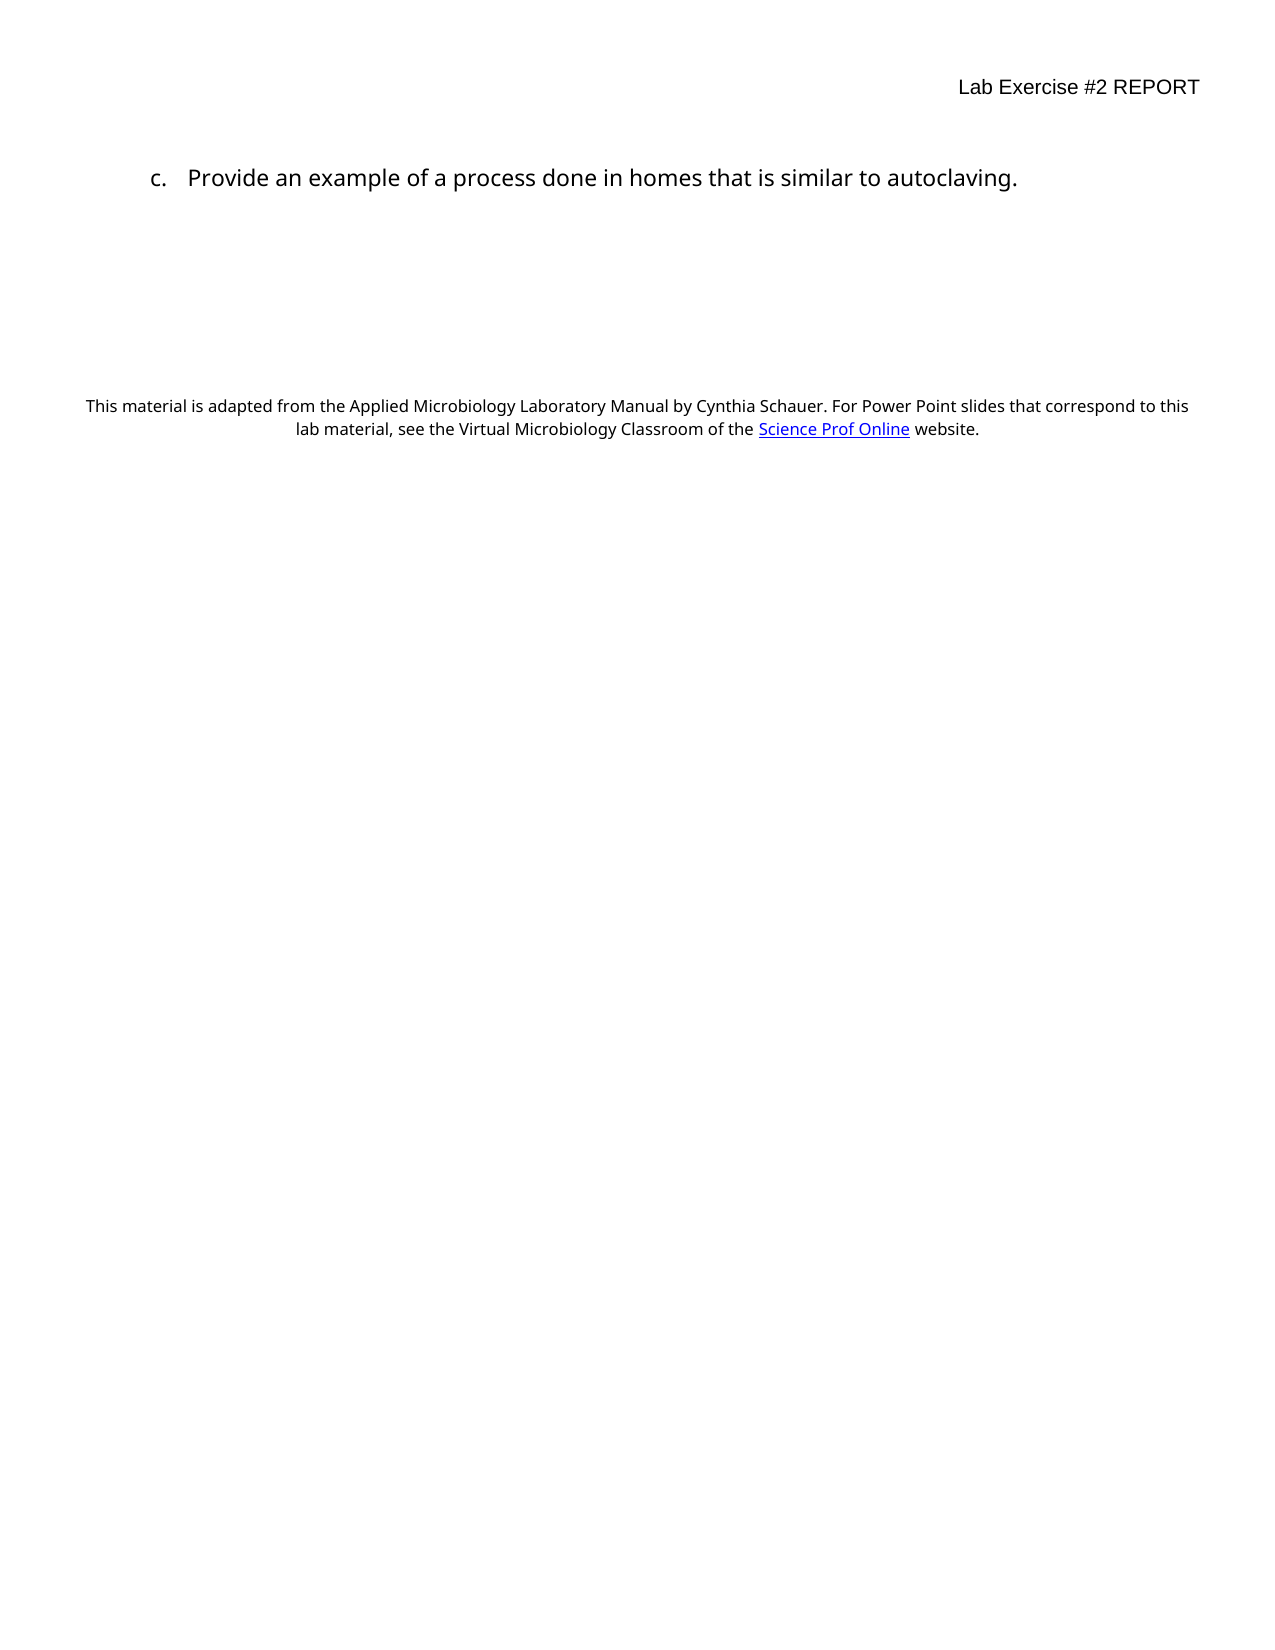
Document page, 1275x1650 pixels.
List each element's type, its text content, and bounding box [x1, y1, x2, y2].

text This material is adapted from the Applied Microbiology Laboratory Manual by Cynthia Schauer. For Power Point slides that correspond to this lab material, see the Virtual Microbiology Classroom of the Science Prof Online website. [75, 395, 1200, 440]
list Provide an example of a process done in homes that is similar to autoclaving. [150, 161, 1200, 193]
